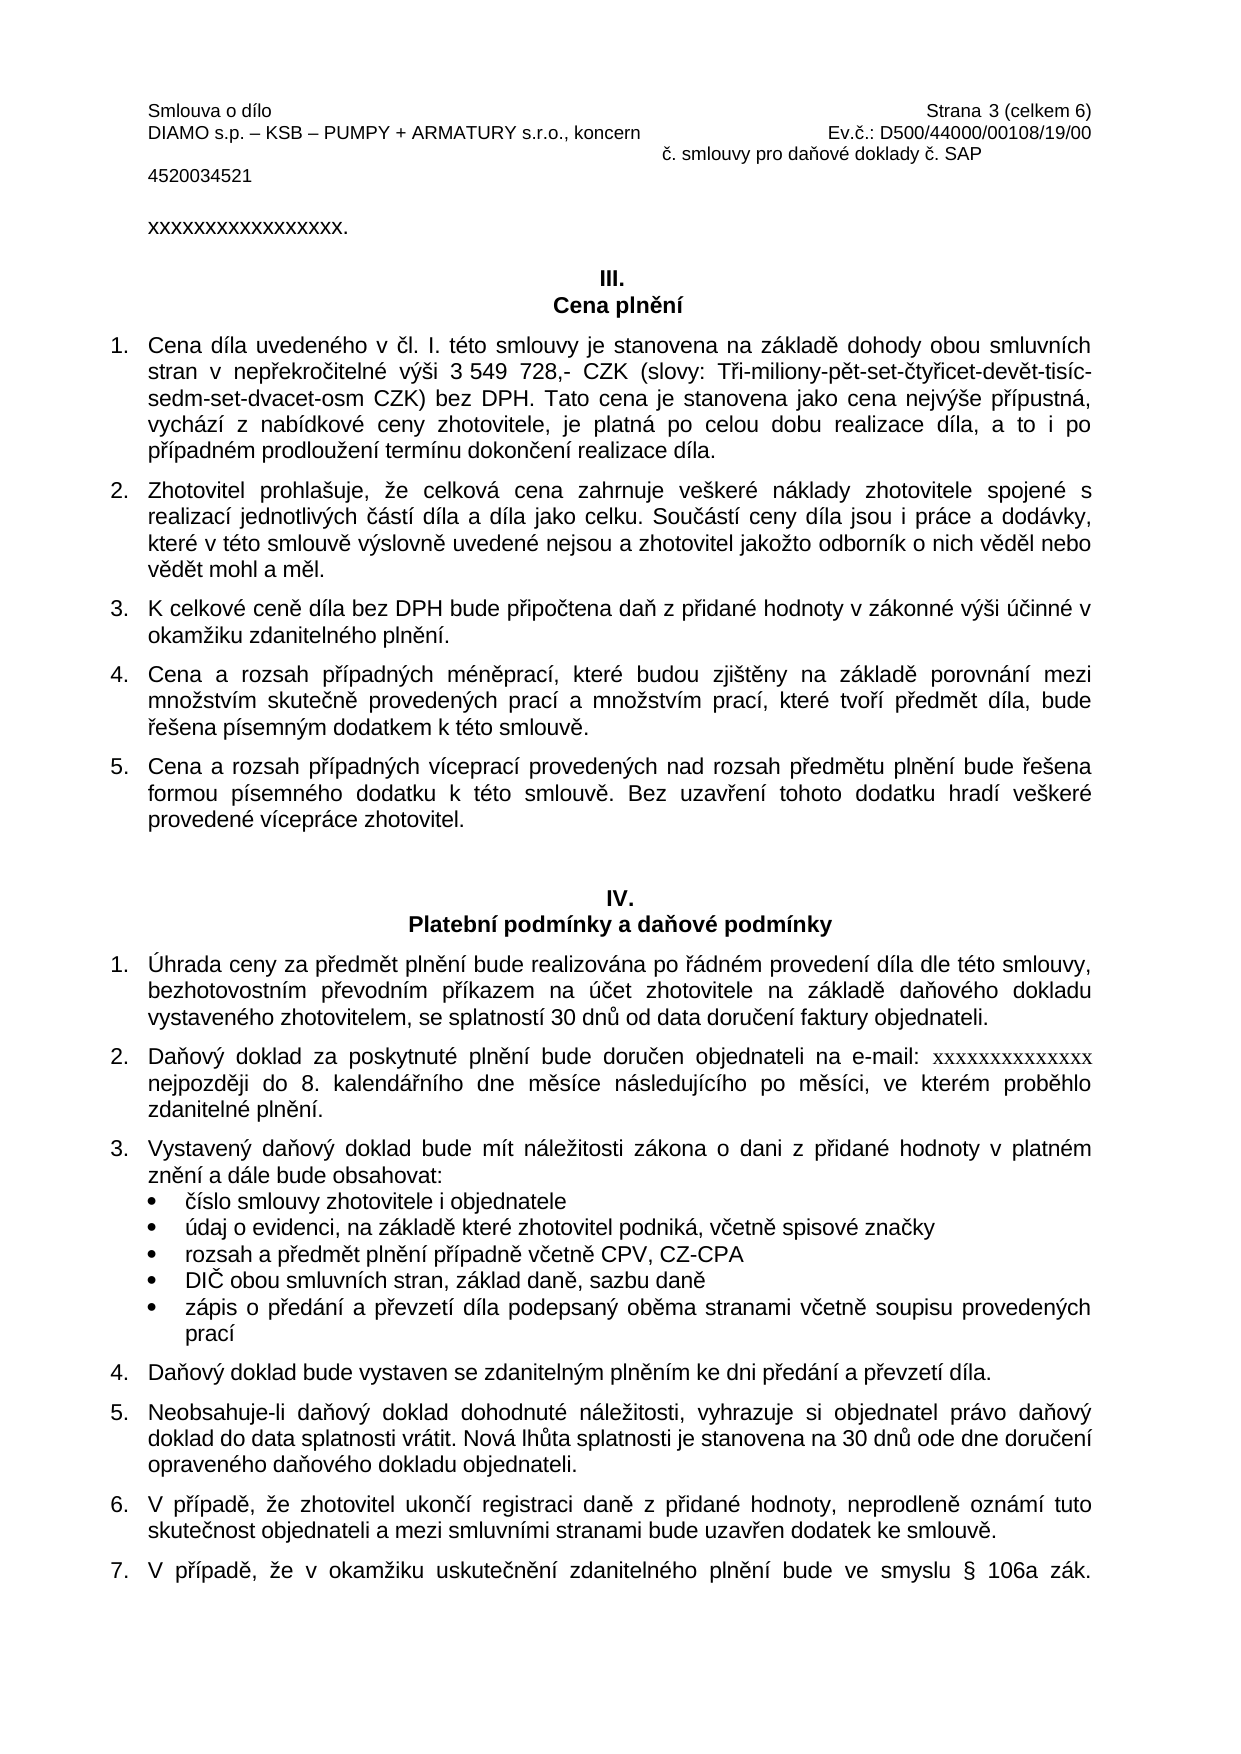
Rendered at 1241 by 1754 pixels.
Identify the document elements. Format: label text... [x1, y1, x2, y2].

list Zhotovitel prohlašuje, že celková cena zahrnuje veškeré náklady zhotovitele spojené s realizací jednotlivých částí díla a díla jako celku. Součástí ceny díla jsou i práce a dodávky, které v této smlouvě výslovně uvedené nejsou a zhotovitel jakožto odborník o nich věděl nebo vědět mohl a měl. [110, 477, 1093, 582]
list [110, 1557, 1093, 1583]
list Vystavený daňový doklad bude mít náležitosti zákona o dani z přidané hodnoty v platném znění a dále bude obsahovat: [110, 1135, 1093, 1188]
list DIČ obou smluvních stran, základ daně, sazbu daně [148, 1267, 1093, 1293]
list K celkové ceně díla bez DPH bude připočtena daň z přidané hodnoty v zákonné výši účinné v okamžiku zdanitelného plnění. [110, 595, 1093, 648]
text IV. [148, 885, 1093, 911]
list Daňový doklad bude vystaven se zdanitelným plněním ke dni předání a převzetí díla. [110, 1359, 1093, 1386]
list rozsah a předmět plnění případně včetně CPV, CZ-CPA [148, 1241, 1093, 1267]
list Úhrada ceny za předmět plnění bude realizována po řádném provedení díla dle této smlouvy, bezhotovostním převodním příkazem na účet zhotovitele na základě daňového dokladu vystaveného zhotovitelem, se splatností 30 dnů od data doručení faktury objednateli. [110, 951, 1093, 1030]
list číslo smlouvy zhotovitele i objednatele [148, 1188, 1093, 1214]
list Neobsahuje-li daňový doklad dohodnuté náležitosti, vyhrazuje si objednatel právo daňový doklad do data splatnosti vrátit. Nová lhůta splatnosti je stanovena na 30 dnů ode dne doručení opraveného daňového dokladu objednateli. [110, 1399, 1093, 1478]
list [110, 213, 1093, 239]
text Cena plnění [143, 292, 1093, 319]
list zápis o předání a převzetí díla podepsaný oběma stranami včetně soupisu provedených prací [148, 1293, 1093, 1346]
text III. [0, 265, 1093, 292]
list Cena a rozsah případných méněprací, které budou zjištěny na základě porovnání mezi množstvím skutečně provedených prací a množstvím prací, které tvoří předmět díla, bude řešena písemným dodatkem k této smlouvě. [110, 661, 1093, 740]
text Platební podmínky a daňové podmínky [148, 911, 1093, 938]
list Cena a rozsah případných víceprací provedených nad rozsah předmětu plnění bude řešena formou písemného dodatku k této smlouvě. Bez uzavření tohoto dodatku hradí veškeré provedené vícepráce zhotovitel. [110, 753, 1093, 832]
list Cena díla uvedeného v čl. I. této smlouvy je stanovena na základě dohody obou smluvních stran v nepřekročitelné výši 3 549 728,- CZK (slovy: Tři-miliony-pět-set-čtyřicet-devět-tisíc-sedm-set-dvacet-osm CZK) bez DPH. Tato cena je stanovena jako cena nejvýše přípustná, vychází z nabídkové ceny zhotovitele, je platná po celou dobu realizace díla, a to i po případném prodloužení termínu dokončení realizace díla. [110, 332, 1093, 464]
list údaj o evidenci, na základě které zhotovitel podniká, včetně spisové značky [148, 1214, 1093, 1241]
list Daňový doklad za poskytnuté plnění bude doručen objednateli na e-mail: xxxxxxxxxxxxxx nejpozději do 8. kalendářního dne měsíce následujícího po měsíci, ve kterém proběhlo zdanitelné plnění. [110, 1043, 1093, 1122]
list V případě, že zhotovitel ukončí registraci daně z přidané hodnoty, neprodleně oznámí tuto skutečnost objednateli a mezi smluvními stranami bude uzavřen dodatek ke smlouvě. [110, 1491, 1093, 1544]
